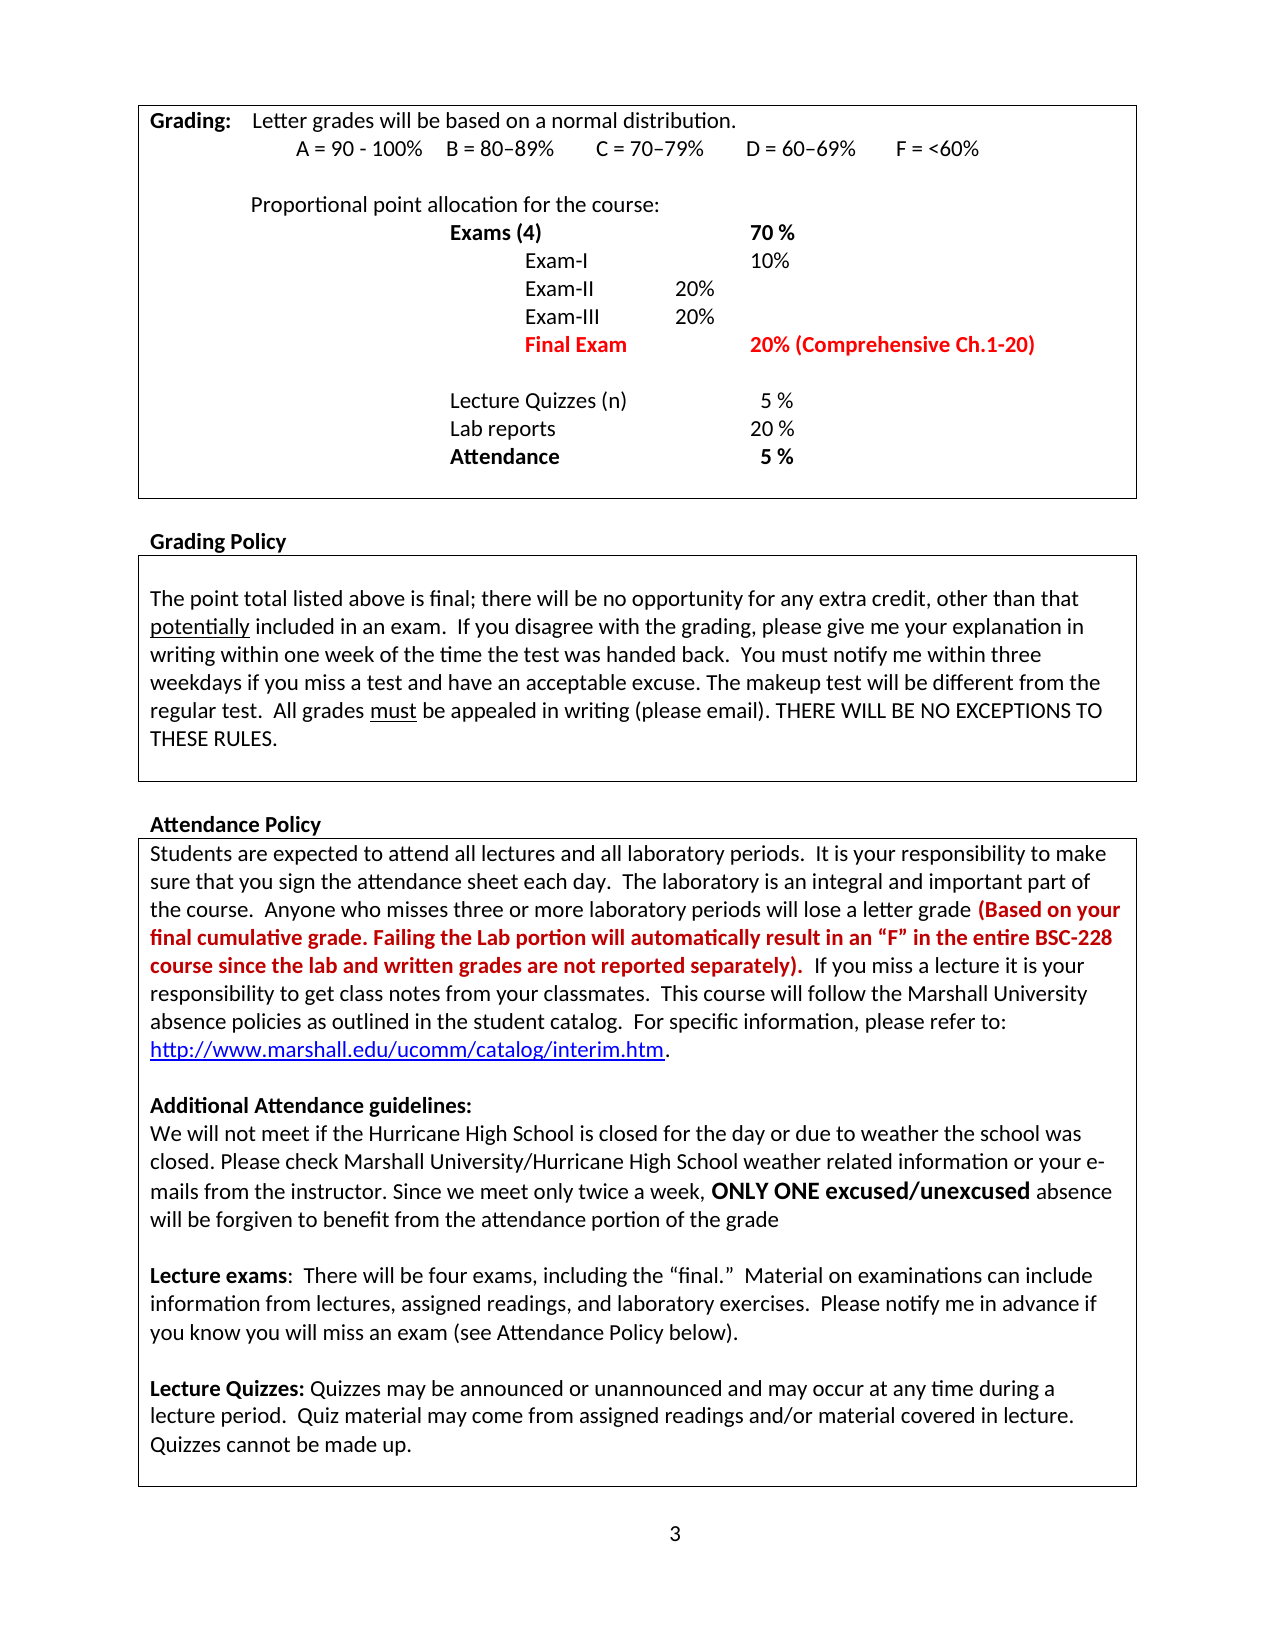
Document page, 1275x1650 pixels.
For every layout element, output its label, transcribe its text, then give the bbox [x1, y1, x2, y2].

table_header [139, 839, 1136, 1486]
table_header The point total listed above is final; there will be no opportunity for any extra credit, other than that potentially included in an exam. If you disagree with the grading, please give me your explanation in writing within one week of the time the test was handed back. You must notify me within three weekdays if you miss a test and have an acceptable excuse. The makeup test will be different from the regular test. All grades must be appealed in writing (please email). THERE WILL BE NO EXCEPTIONS TO THESE RULES. [139, 556, 1136, 781]
text Attendance Policy [150, 810, 1200, 838]
text Grading Policy [150, 527, 1200, 555]
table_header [139, 106, 1136, 498]
